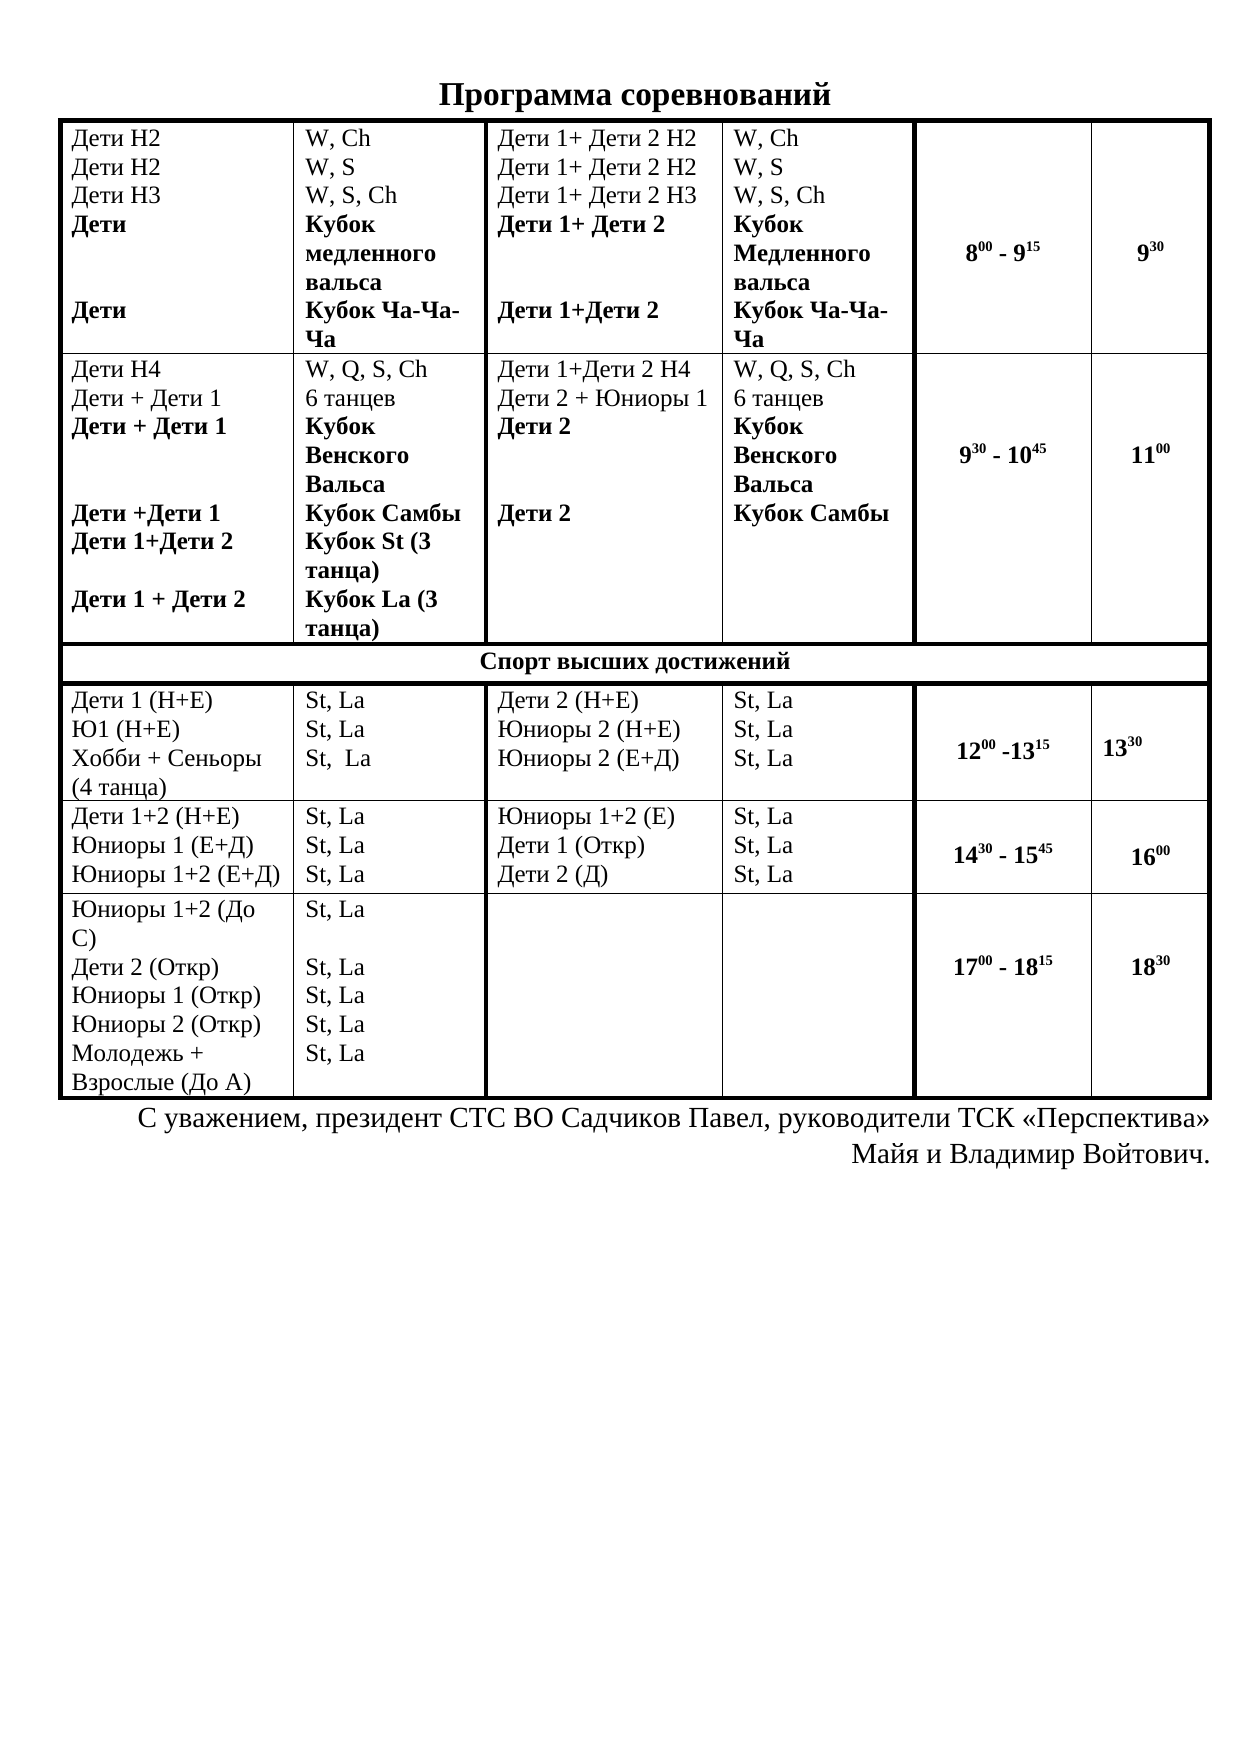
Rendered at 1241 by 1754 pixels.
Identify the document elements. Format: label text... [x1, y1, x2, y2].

table_cell 1700 - 1815 [917, 894, 1091, 1096]
table_cell Дети 2 (Н+Е) Юниоры 2 (Н+Е) Юниоры 2 (Е+Д) [488, 686, 722, 800]
table_cell W, Ch W, S W, S, Ch Кубок медленного вальса Кубок Ча-Ча-Ча [294, 123, 484, 353]
table_cell St, La St, La St, La [723, 686, 912, 800]
table_cell 800 - 915 [917, 123, 1091, 353]
table_cell 930 [1092, 123, 1207, 353]
table_cell Дети Н4 Дети + Дети 1 Дети + Дети 1 Дети +Дети 1 Дети 1+Дети 2 Дети 1 + Дети 2 [63, 354, 293, 641]
table_cell W, Ch W, S W, S, Ch Кубок Медленного вальса Кубок Ча-Ча-Ча [723, 123, 912, 353]
table_cell 1600 [1092, 801, 1207, 893]
table_cell 1100 [1092, 354, 1207, 641]
table_cell W, Q, S, Ch 6 танцев Кубок Венского Вальса Кубок Самбы [723, 354, 912, 641]
table_cell Спорт высших достижений [63, 646, 1207, 681]
table_cell [723, 894, 912, 1096]
table_cell Юниоры 1+2 (Е) Дети 1 (Откр) Дети 2 (Д) [488, 801, 722, 893]
table_cell 1200 -1315 [917, 686, 1091, 800]
table_cell 1330 [1092, 686, 1207, 800]
table_cell St, La St, La St, La St, La St, La [294, 894, 484, 1096]
table_cell Дети 1+Дети 2 Н4 Дети 2 + Юниоры 1 Дети 2 Дети 2 [488, 354, 722, 641]
table_cell W, Q, S, Ch 6 танцев Кубок Венского Вальса Кубок Самбы Кубок St (3 танца) Кубок La (3 танца) [294, 354, 484, 641]
table_cell St, La St, La St, La [294, 801, 484, 893]
text С уважением, президент СТС ВО Садчиков Павел, руководители ТСК «Перспектива» Майя и Владимир Войтович. [118, 1100, 1211, 1170]
table_cell Юниоры 1+2 (До С) Дети 2 (Откр) Юниоры 1 (Откр) Юниоры 2 (Откр) Молодежь + Взрослые (До А) [63, 894, 293, 1096]
table_cell St, La St, La St, La [294, 686, 484, 800]
table_cell Дети 1+ Дети 2 Н2 Дети 1+ Дети 2 Н2 Дети 1+ Дети 2 Н3 Дети 1+ Дети 2 Дети 1+Дети 2 [488, 123, 722, 353]
table_cell 1830 [1092, 894, 1207, 1096]
table_cell Дети 1+2 (Н+Е) Юниоры 1 (Е+Д) Юниоры 1+2 (Е+Д) [63, 801, 293, 893]
table_cell Дети 1 (Н+Е) Ю1 (Н+Е) Хобби + Сеньоры (4 танца) [63, 686, 293, 800]
table_cell Дети Н2 Дети Н2 Дети Н3 Дети Дети [63, 123, 293, 353]
table_cell St, La St, La St, La [723, 801, 912, 893]
table_cell [488, 894, 722, 1096]
table_cell 1430 - 1545 [917, 801, 1091, 893]
table_cell 930 - 1045 [917, 354, 1091, 641]
